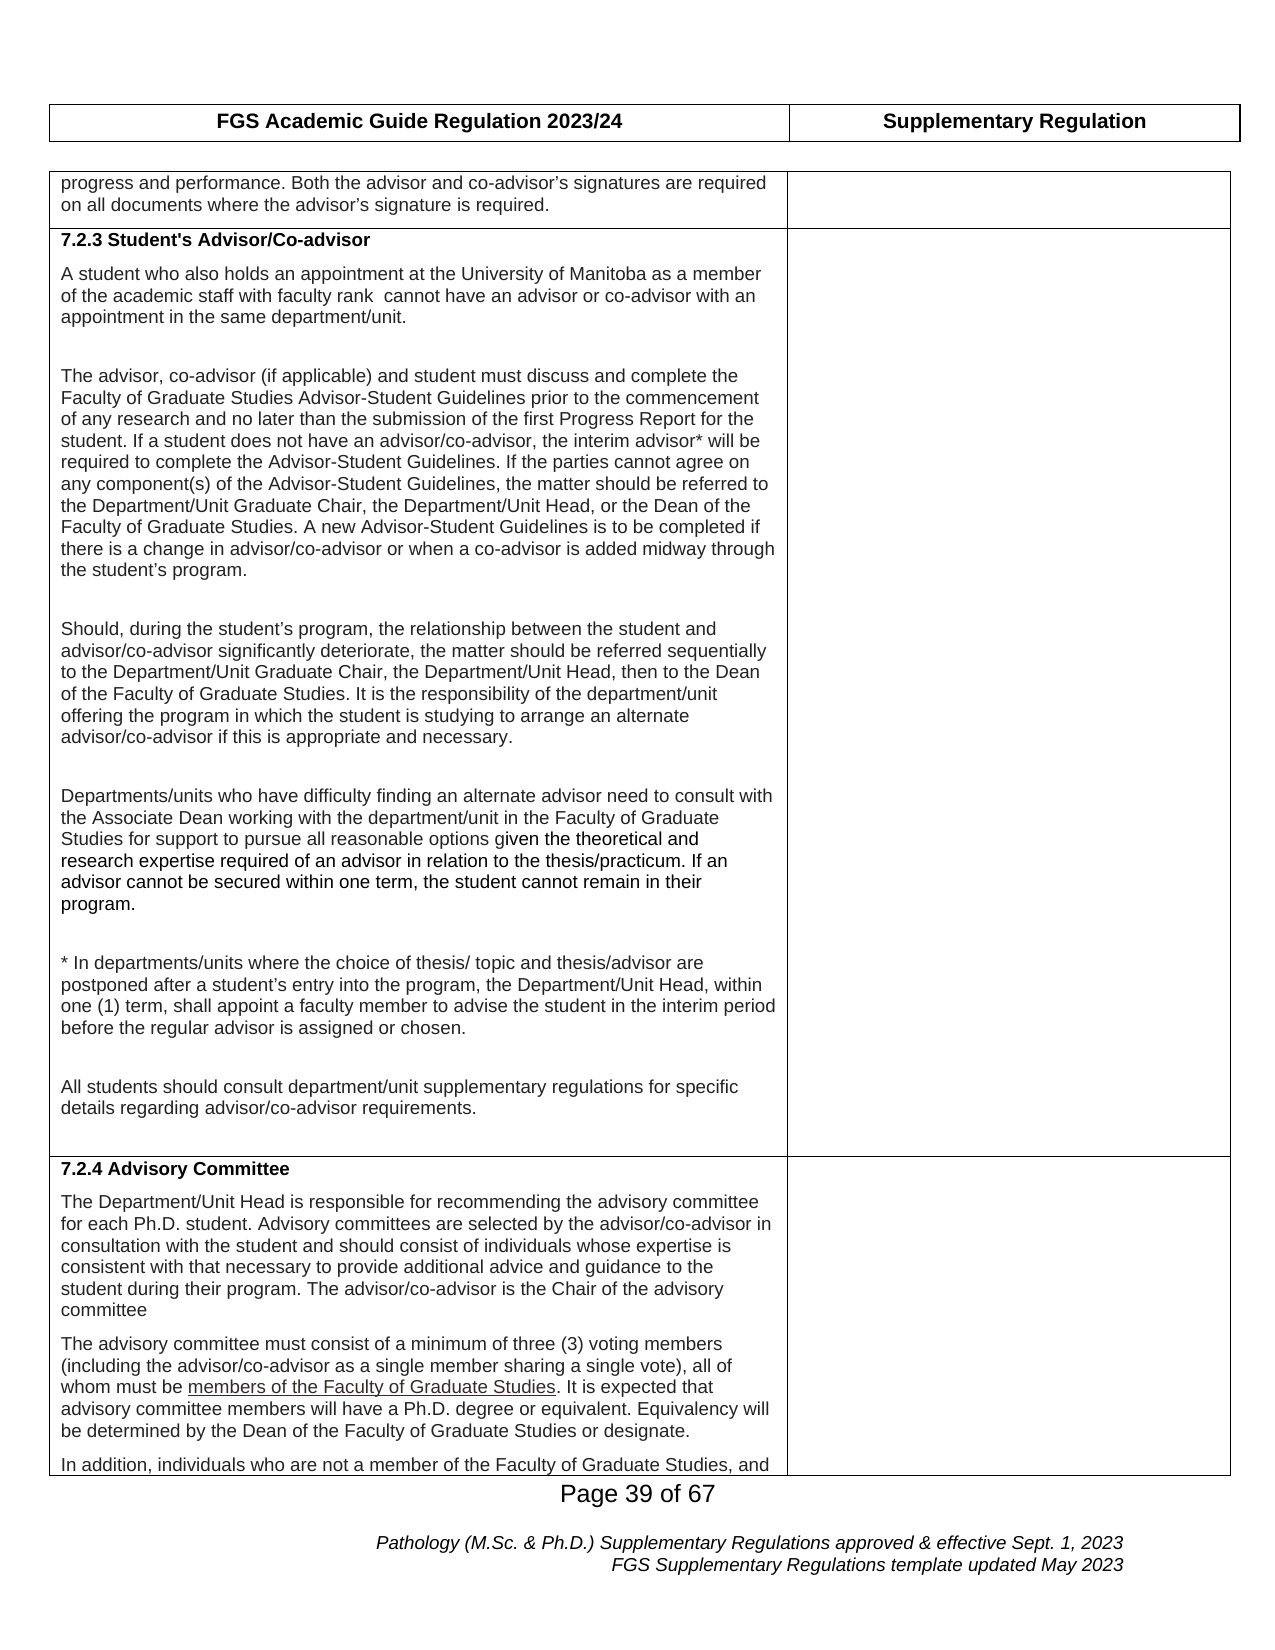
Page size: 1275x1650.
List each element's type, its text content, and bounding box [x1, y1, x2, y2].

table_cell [50, 172, 787, 228]
table_cell 7.2.3 Student's Advisor/Co-advisor A student who also holds an appointment at the University of Manitoba as a member of the academic staff with faculty rank cannot have an advisor or co-advisor with an appointment in the same department/unit. The advisor, co-advisor (if applicable) and student must discuss and complete the Faculty of Graduate Studies Advisor-Student Guidelines prior to the commencement of any research and no later than the submission of the first Progress Report for the student. If a student does not have an advisor/co-advisor, the interim advisor* will be required to complete the Advisor-Student Guidelines. If the parties cannot agree on any component(s) of the Advisor-Student Guidelines, the matter should be referred to the Department/Unit Graduate Chair, the Department/Unit Head, or the Dean of the Faculty of Graduate Studies. A new Advisor-Student Guidelines is to be completed if there is a change in advisor/co-advisor or when a co-advisor is added midway through the student’s program. Should, during the student’s program, the relationship between the student and advisor/co-advisor significantly deteriorate, the matter should be referred sequentially to the Department/Unit Graduate Chair, the Department/Unit Head, then to the Dean of the Faculty of Graduate Studies. It is the responsibility of the department/unit offering the program in which the student is studying to arrange an alternate advisor/co-advisor if this is appropriate and necessary. Departments/units who have difficulty finding an alternate advisor need to consult with the Associate Dean working with the department/unit in the Faculty of Graduate Studies for support to pursue all reasonable options given the theoretical and research expertise required of an advisor in relation to the thesis/practicum. If an advisor cannot be secured within one term, the student cannot remain in their program. * In departments/units where the choice of thesis/ topic and thesis/advisor are postponed after a student’s entry into the program, the Department/Unit Head, within one (1) term, shall appoint a faculty member to advise the student in the interim period before the regular advisor is assigned or chosen. All students should consult department/unit supplementary regulations for specific details regarding advisor/co-advisor requirements. [50, 229, 787, 1156]
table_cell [50, 1157, 787, 1475]
table_cell [788, 172, 1230, 228]
table_cell [788, 1157, 1230, 1475]
table_cell [788, 229, 1230, 1156]
